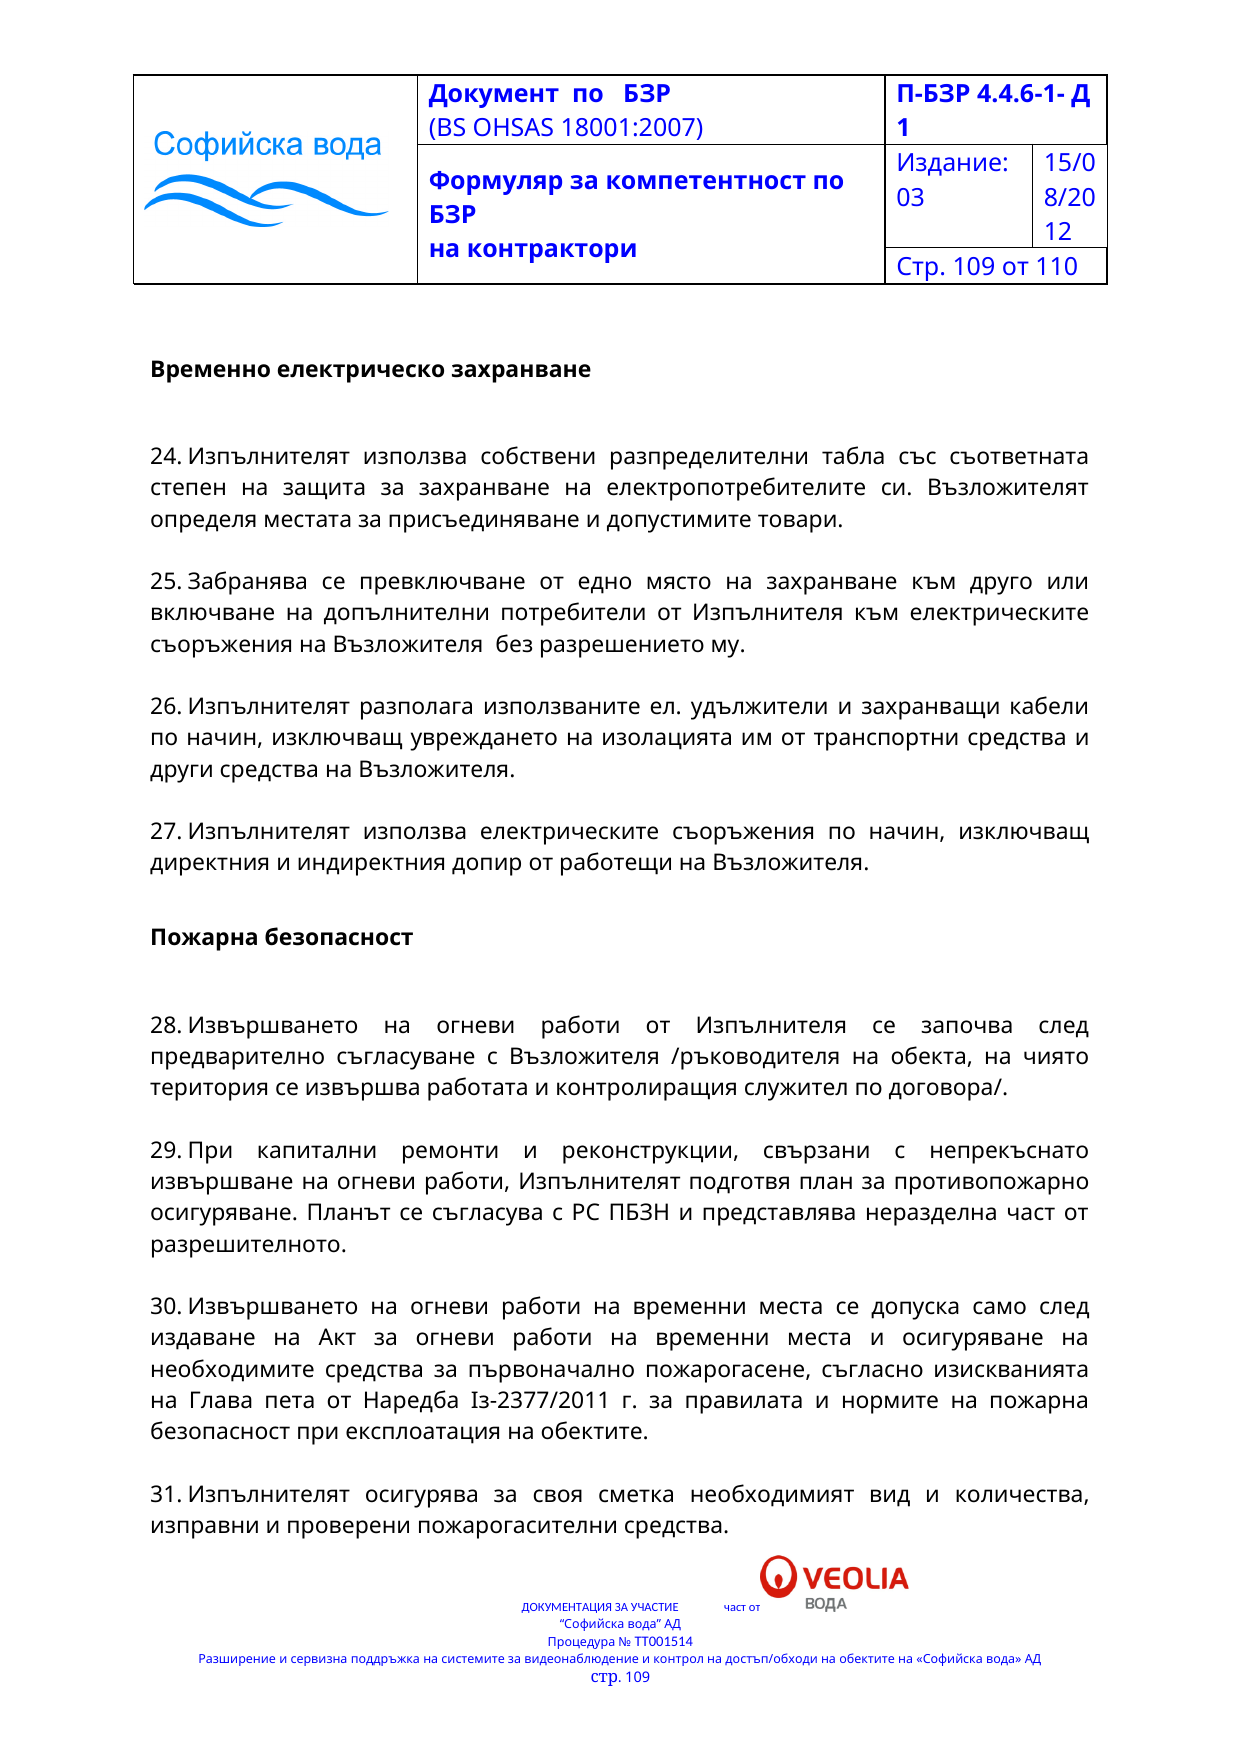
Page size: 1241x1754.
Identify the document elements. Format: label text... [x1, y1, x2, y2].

text Временно електрическо захранване [150, 353, 1090, 384]
list Изпълнителят разполага използваните ел. удължители и захранващи кабели по начин, изключващ увреждането на изолацията им от транспортни средства и други средства на Възложителя. [150, 690, 1090, 784]
list Извършването на огневи работи от Изпълнителя се започва след предварително съгласуване с Възложителя /ръководителя на обекта, на чиято територия се извършва работата и контролиращия служител по договора/. [150, 1009, 1090, 1103]
list Забранява се превключване от едно място на захранване към друго или включване на допълнителни потребители от Изпълнителя към електрическите съоръжения на Възложителя без разрешението му. [150, 565, 1090, 659]
list Изпълнителят използва собствени разпределителни табла със съответната степен на защита за захранване на електропотребителите си. Възложителят определя местата за присъединяване и допустимите товари. [150, 440, 1090, 534]
picture [760, 1555, 909, 1612]
list Извършването на огневи работи на временни места се допуска само след издаване на Акт за огневи работи на временни места и осигуряване на необходимите средства за първоначално пожарогасене, съгласно изискванията на Глава пета от Наредба Із-2377/2011 г. за правилата и нормите на пожарна безопасност при експлоатация на обектите. [150, 1290, 1090, 1446]
text Пожарна безопасност [150, 921, 1090, 953]
picture [144, 131, 389, 227]
list Изпълнителят осигурява за своя сметка необходимият вид и количества, изправни и проверени пожарогасителни средства. [150, 1478, 1090, 1540]
list Изпълнителят използва електрическите съоръжения по начин, изключващ директния и индиректния допир от работещи на Възложителя. [150, 815, 1090, 878]
list При капитални ремонти и реконструкции, свързани с непрекъснато извършване на огневи работи, Изпълнителят подготвя план за противопожарно осигуряване. Планът се съгласува с РС ПБЗН и представлява неразделна част от разрешителното. [150, 1134, 1090, 1259]
